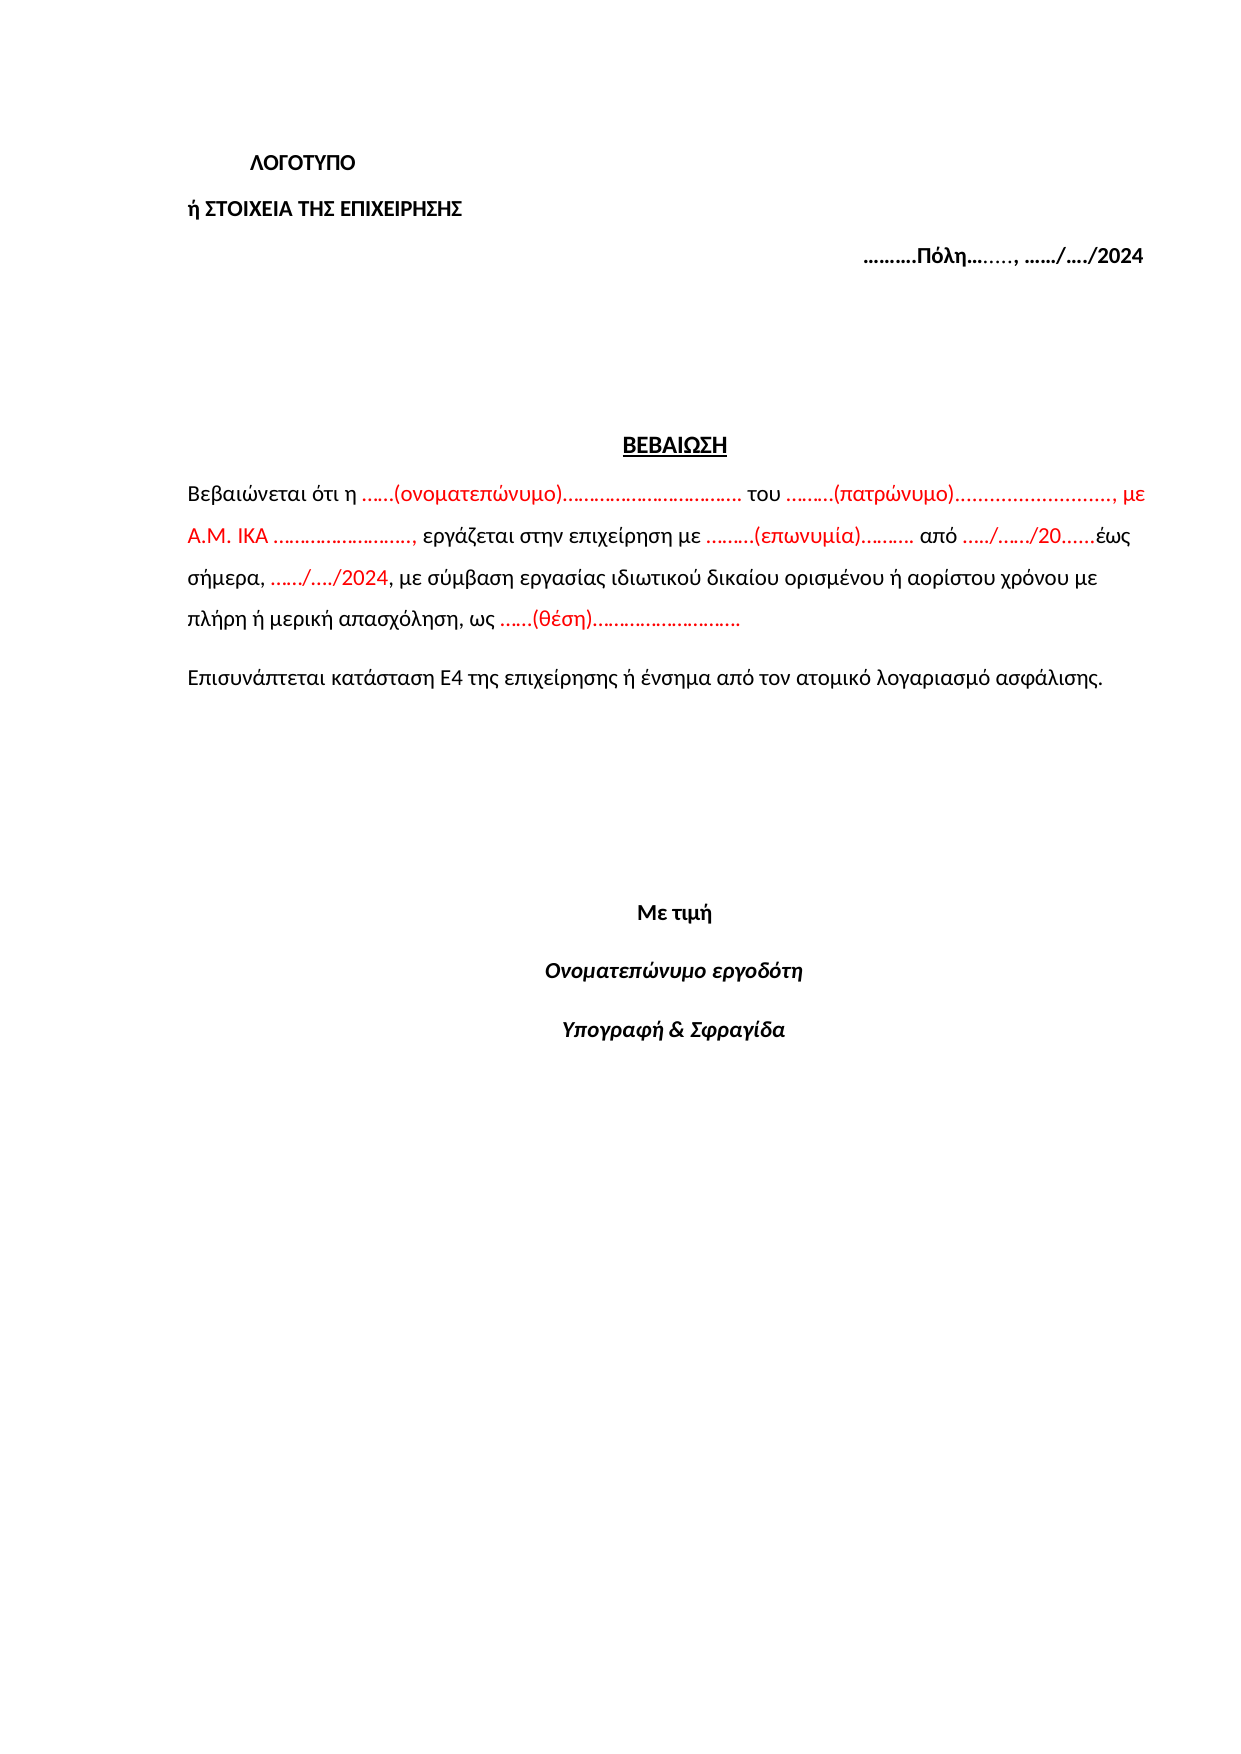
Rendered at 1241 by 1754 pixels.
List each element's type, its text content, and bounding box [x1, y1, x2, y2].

text Βεβαιώνεται ότι η ……(ονοματεπώνυμο)……………………………. του ………(πατρώνυμο) , με [187, 479, 1157, 507]
text ΛΟΓΟΤΥΠΟ [250, 148, 1157, 176]
title ΒΕΒΑΙΩΣΗ [498, 429, 852, 460]
text σήμερα, ……/…./2024, με σύμβαση εργασίας ιδιωτικού δικαίου ορισμένου ή αορίστου χρόνου με πλήρη ή μερική απασχόληση, ως ……(θέση)………………………. [187, 563, 1152, 632]
text Ονοματεπώνυμο εργοδότη Υπογραφή & Σφραγίδα [498, 957, 852, 1043]
text ή ΣΤΟΙΧΕΙΑ ΤΗΣ ΕΠΙΧΕΙΡΗΣΗΣ [187, 194, 1157, 223]
text ……….Πόλη… , ……/…./2024 [863, 242, 1157, 270]
text Επισυνάπτεται κατάσταση Ε4 της επιχείρησης ή ένσημα από τον ατομικό λογαριασμό ασφάλισης. [187, 663, 1157, 691]
text Με τιμή [498, 898, 852, 926]
text Α.Μ. ΙΚΑ …………………….., εργάζεται στην επιχείρηση με ………(επωνυμία)………. από …../……/20 έως [187, 521, 1157, 549]
